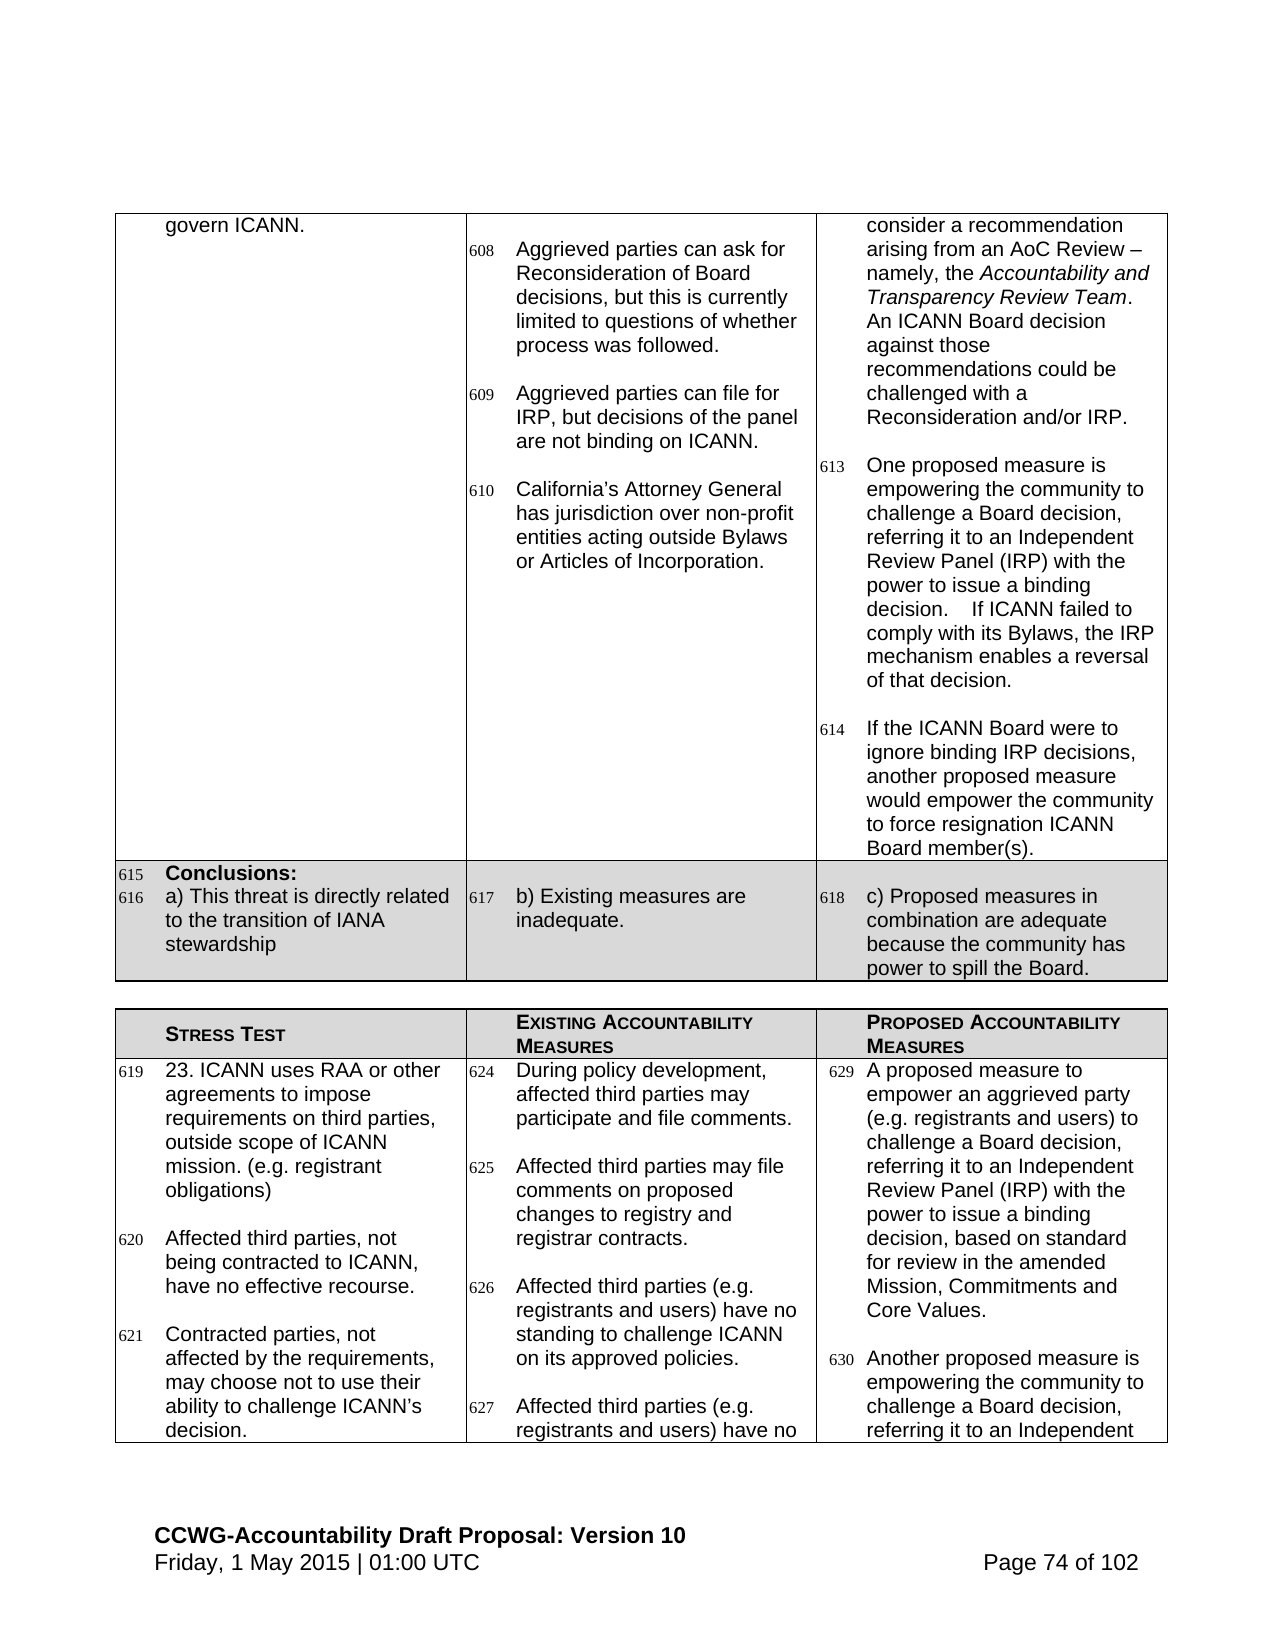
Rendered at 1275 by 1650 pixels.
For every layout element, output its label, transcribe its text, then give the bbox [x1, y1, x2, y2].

table_header Stress Test [116, 1010, 466, 1058]
table_header Proposed Accountability Measures [817, 1010, 1167, 1058]
table_header Existing Accountability Measures [467, 1010, 816, 1058]
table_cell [467, 214, 816, 860]
table_cell Conclusions: a) This threat is directly related to the transition of IANA stewardship [116, 861, 466, 980]
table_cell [467, 1059, 816, 1441]
table_cell c) Proposed measures in combination are adequate because the community has power to spill the . [817, 861, 1167, 980]
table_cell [116, 1059, 466, 1441]
table_cell b) Existing measures are inadequate. [467, 861, 816, 980]
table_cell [817, 214, 1167, 860]
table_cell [817, 1059, 1167, 1441]
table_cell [116, 214, 466, 860]
